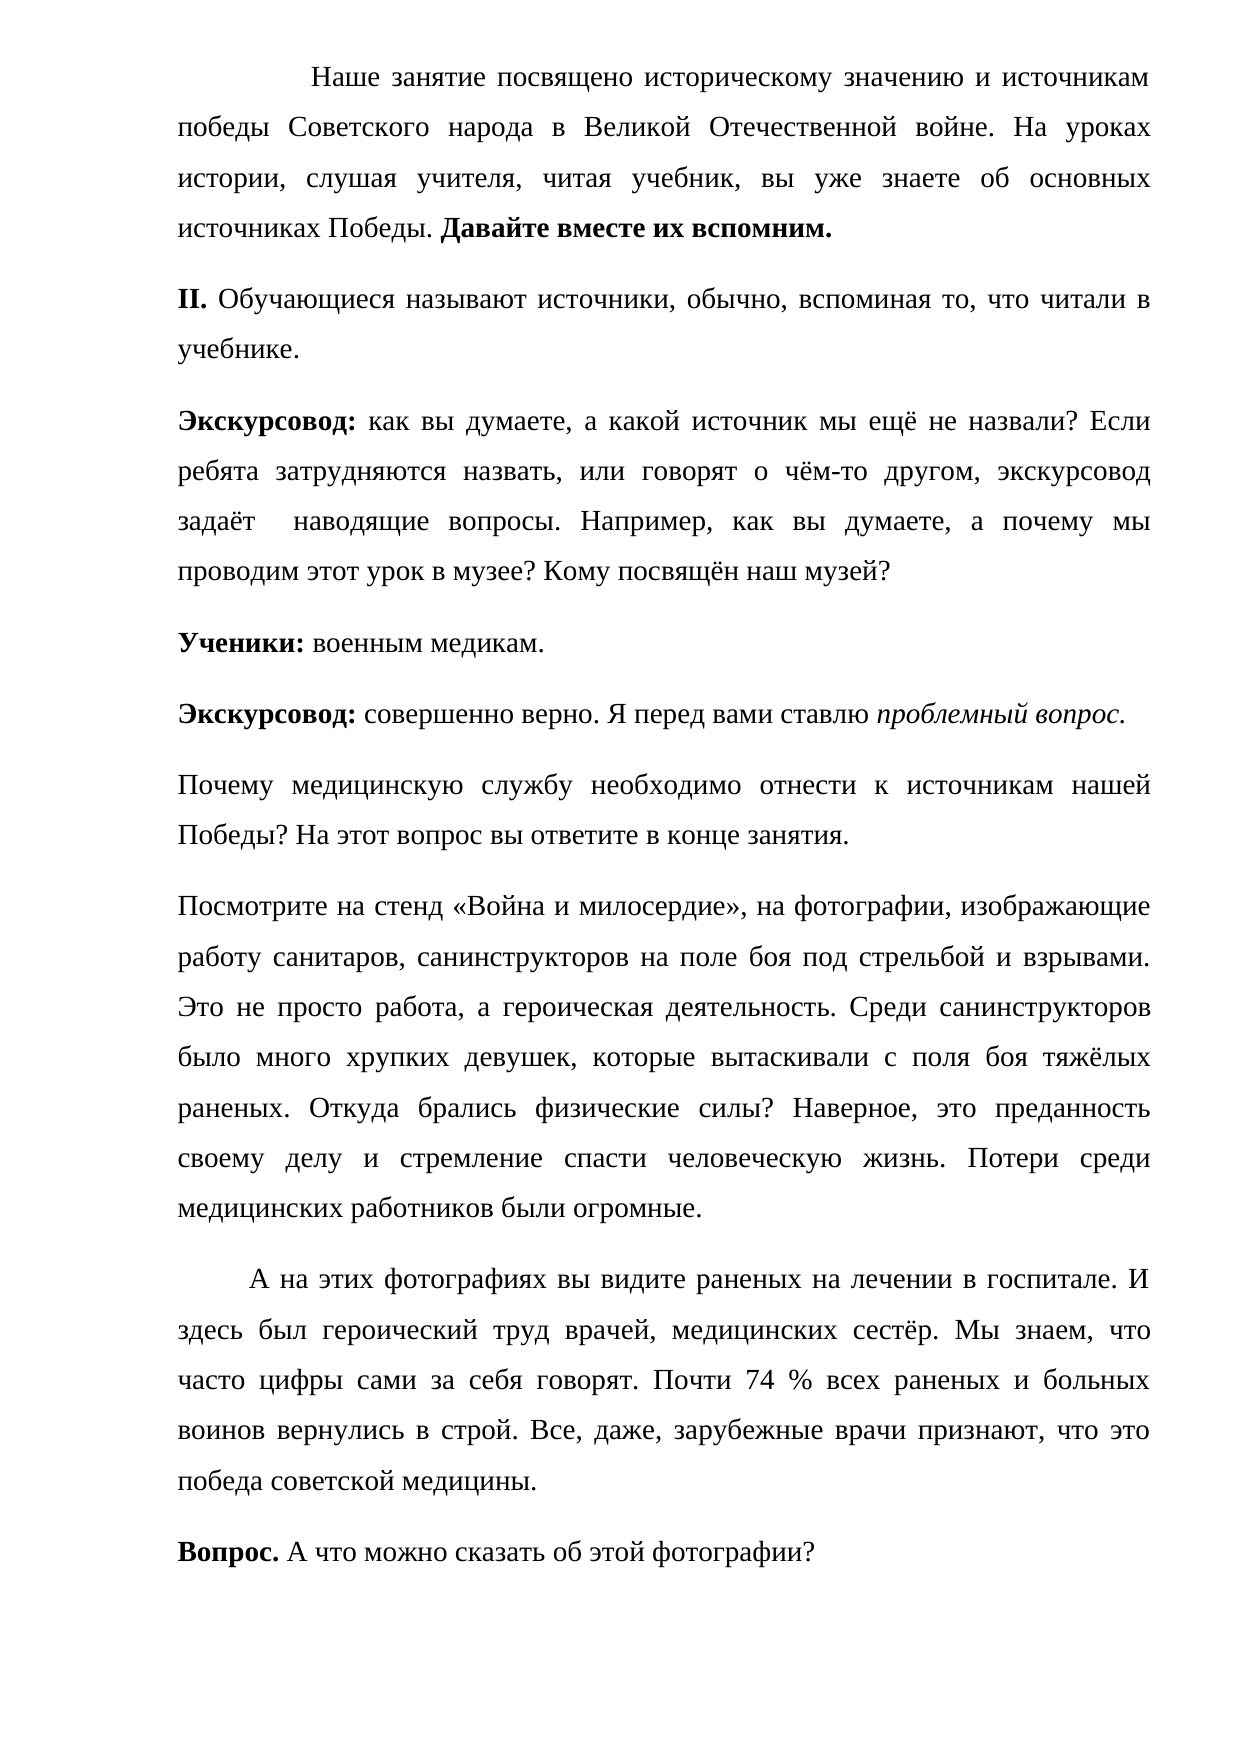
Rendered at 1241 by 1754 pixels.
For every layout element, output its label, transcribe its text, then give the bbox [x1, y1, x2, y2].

text Экскурсовод: совершенно верно. Я перед вами ставлю проблемный вопрос. [177, 696, 1152, 729]
text Ученики: военным медикам. [177, 625, 1152, 658]
text А на этих фотографиях вы видите раненых на лечении в госпитале. И здесь был героический труд врачей, медицинских сестёр. Мы знаем, что часто цифры сами за себя говорят. Почти 74 % всех раненых и больных воинов вернулись в строй. Все, даже, зарубежные врачи признают, что это победа советской медицины. [177, 1261, 1152, 1496]
text II. Обучающиеся называют источники, обычно, вспоминая то, что читали в учебнике. [177, 281, 1152, 365]
text Вопрос. А что можно сказать об этой фотографии? [177, 1534, 1152, 1567]
text Экскурсовод: как вы думаете, а какой источник мы ещё не назвали? Если ребята затрудняются назвать, или говорят о чём-то другом, экскурсовод задаёт наводящие вопросы. Например, как вы думаете, а почему мы проводим этот урок в музее? Кому посвящён наш музей? [177, 403, 1152, 587]
text Посмотрите на стенд «Война и милосердие», на фотографии, изображающие работу санитаров, санинструкторов на поле боя под стрельбой и взрывами. Это не просто работа, а героическая деятельность. Среди санинструкторов было много хрупких девушек, которые вытаскивали с поля боя тяжёлых раненых. Откуда брались физические силы? Наверное, это преданность своему делу и стремление спасти человеческую жизнь. Потери среди медицинских работников были огромные. [177, 888, 1152, 1224]
text Почему медицинскую службу необходимо отнести к источникам нашей Победы? На этот вопрос вы ответите в конце занятия. [177, 767, 1152, 851]
text Наше занятие посвящено историческому значению и источникам победы Советского народа в Великой Отечественной войне. На уроках истории, слушая учителя, читая учебник, вы уже знаете об основных источниках Победы. Давайте вместе их вспомним. [177, 59, 1152, 243]
